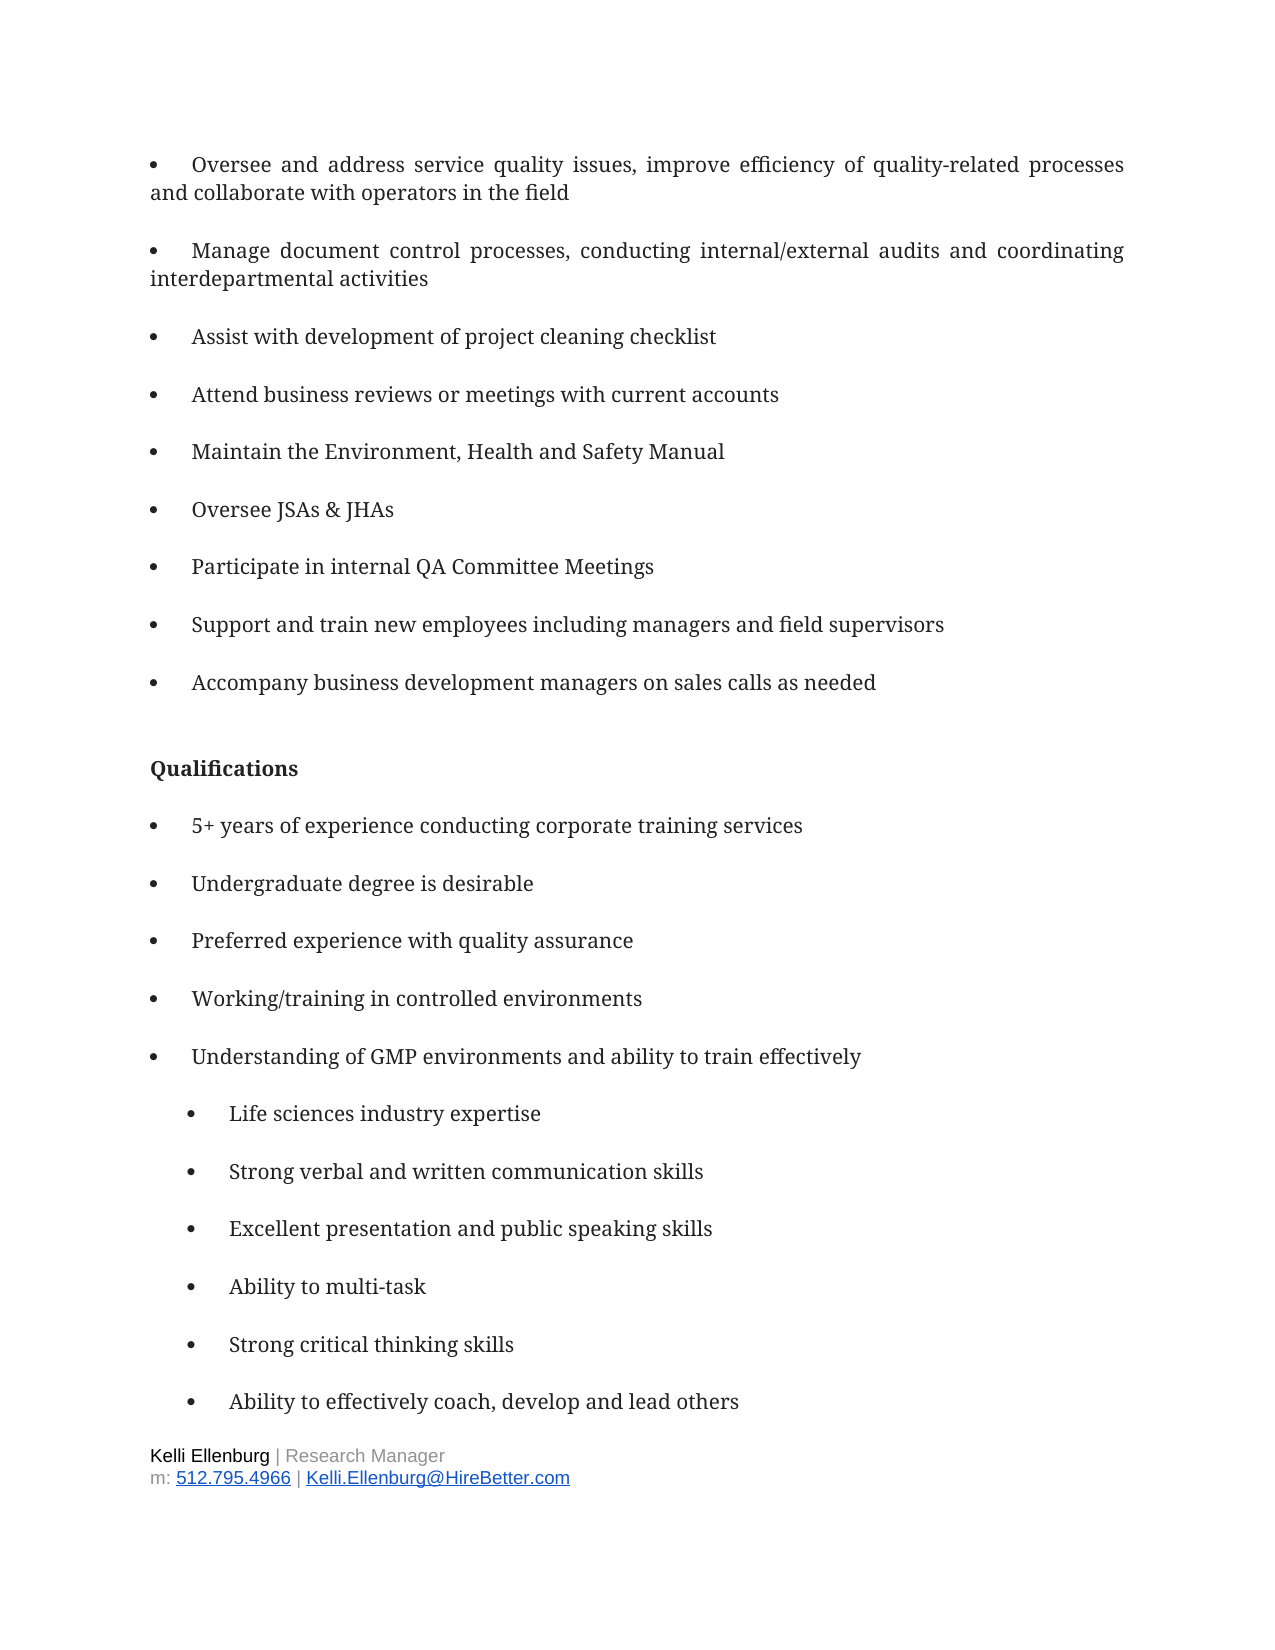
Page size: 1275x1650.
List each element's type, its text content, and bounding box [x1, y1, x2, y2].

text  Oversee JSAs & JHAs [150, 495, 1125, 523]
text  Attend business reviews or meetings with current accounts [150, 380, 1125, 408]
text m: 512.795.4966 | Kelli.Ellenburg@HireBetter.com [150, 1467, 1125, 1488]
text  Ability to multi-task [187, 1272, 1125, 1301]
text Kelli Ellenburg | Research Manager [150, 1445, 1125, 1467]
text  Support and train new employees including managers and field supervisors [150, 610, 1125, 638]
text  Participate in internal QA Committee Meetings [150, 552, 1125, 581]
text  Preferred experience with quality assurance [150, 927, 1125, 955]
text  Accompany business development managers on sales calls as needed [150, 668, 1125, 696]
text  5+ years of experience conducting corporate training services [150, 811, 1125, 840]
text  Working/training in controlled environments [150, 984, 1125, 1013]
text  Strong critical thinking skills [187, 1330, 1125, 1358]
text  Undergraduate degree is desirable [150, 869, 1125, 897]
text Qualifications [150, 754, 1125, 782]
text  Strong verbal and written communication skills [187, 1157, 1125, 1185]
text  Understanding of GMP environments and ability to train effectively [150, 1042, 1125, 1070]
text  Manage document control processes, conducting internal/external audits and coordinating interdepartmental activities [150, 236, 1125, 293]
text  Excellent presentation and public speaking skills [187, 1214, 1125, 1243]
text  Ability to effectively coach, develop and lead others [187, 1387, 1125, 1416]
text  Maintain the Environment, Health and Safety Manual [150, 437, 1125, 466]
text  Life sciences industry expertise [187, 1099, 1125, 1128]
text  Assist with development of project cleaning checklist [150, 322, 1125, 351]
text  Oversee and address service quality issues, improve efficiency of quality-related processes and collaborate with operators in the field [150, 150, 1125, 207]
